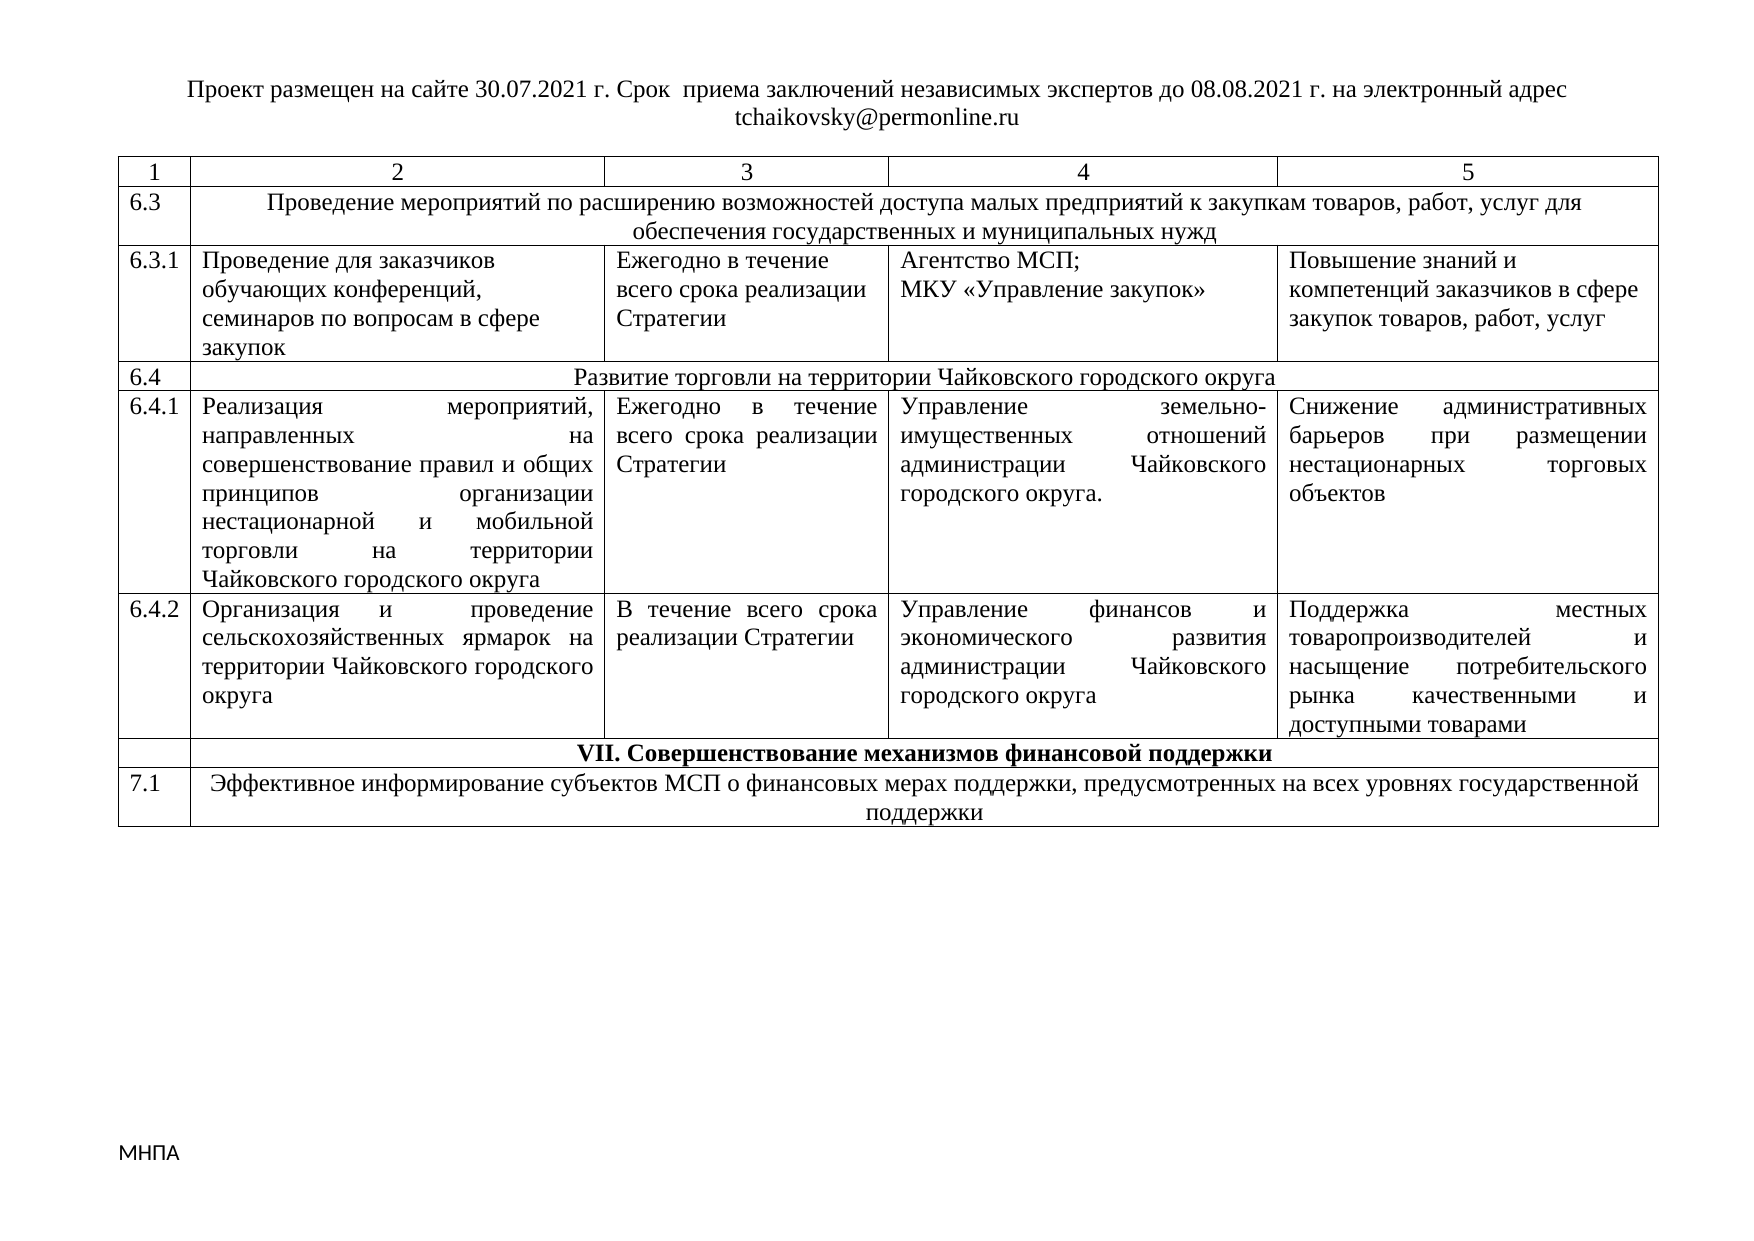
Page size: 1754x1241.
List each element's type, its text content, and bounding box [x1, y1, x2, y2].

table_header 5 [1278, 157, 1658, 186]
table_cell Организация и проведение сельскохозяйственных ярмарок на территории Чайковского городского округа [191, 594, 604, 737]
table_cell Проведение для заказчиков обучающих конференций, семинаров по вопросам в сфере закупок [191, 246, 604, 361]
table_cell Управление земельно-имущественных отношений администрации Чайковского городского округа. [889, 391, 1277, 593]
table_header 2 [191, 157, 604, 186]
table_cell Агентство МСП; МКУ «Управление закупок» [889, 246, 1277, 361]
table_cell Реализация мероприятий, направленных на совершенствование правил и общих принципов организации нестационарной и мобильной торговли на территории Чайковского городского округа [191, 391, 604, 593]
table_cell Повышение знаний и компетенций заказчиков в сфере закупок товаров, работ, услуг [1278, 246, 1658, 361]
table_cell 6.3.1 [119, 246, 190, 361]
table_cell Ежегодно в течение всего срока реализации Стратегии [605, 246, 888, 361]
table_cell Снижение административных барьеров при размещении нестационарных торговых объектов [1278, 391, 1658, 593]
table_cell 7.1 [119, 768, 190, 826]
table_cell 6.3 [119, 187, 190, 244]
table_cell Поддержка местных товаропроизводителей и насыщение потребительского рынка качественными и доступными товарами [1278, 594, 1658, 737]
table_cell Управление финансов и экономического развития администрации Чайковского городского округа [889, 594, 1277, 737]
table_header 1 [119, 157, 190, 186]
table_cell 6.4 [119, 362, 190, 390]
table_cell Проведение мероприятий по расширению возможностей доступа малых предприятий к закупкам товаров, работ, услуг для обеспечения государственных и муниципальных нужд [191, 187, 1658, 244]
table_header 3 [605, 157, 888, 186]
table_cell [119, 739, 190, 767]
table_cell Развитие торговли на территории Чайковского городского округа [191, 362, 1658, 390]
table_cell VII. Совершенствование механизмов финансовой поддержки [191, 739, 1658, 767]
table_header 4 [889, 157, 1277, 186]
table_cell 6.4.2 [119, 594, 190, 737]
table_cell Ежегодно в течение всего срока реализации Стратегии [605, 391, 888, 593]
table_cell В течение всего срока реализации Стратегии [605, 594, 888, 737]
table_cell 6.4.1 [119, 391, 190, 593]
table_cell Эффективное информирование субъектов МСП о финансовых мерах поддержки, предусмотренных на всех уровнях государственной поддержки [191, 768, 1658, 826]
